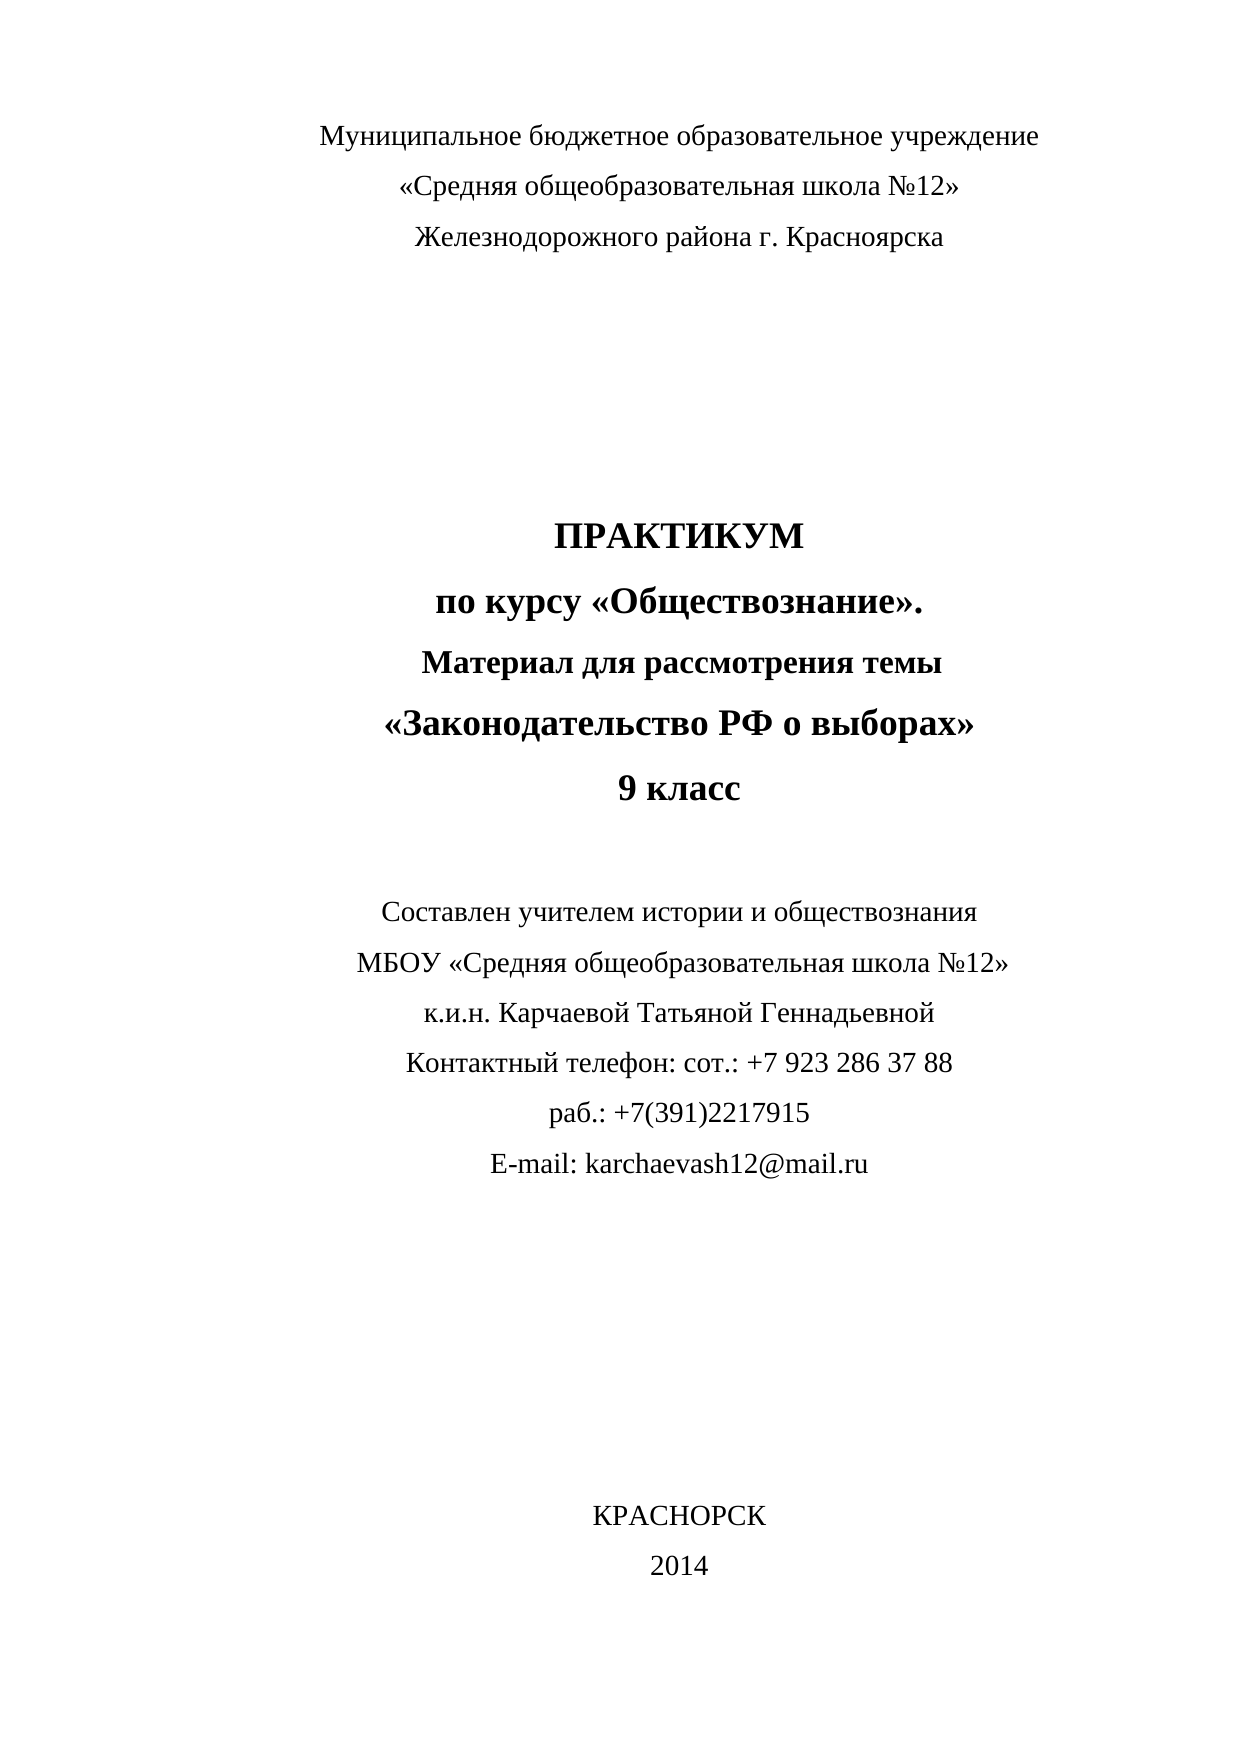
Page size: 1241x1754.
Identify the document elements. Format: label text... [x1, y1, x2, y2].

text ПРАКТИКУМ [177, 513, 1181, 557]
text МБОУ «Средняя общеобразовательная школа №12» [177, 945, 1181, 978]
text раб.: +7(391)2217915 [177, 1096, 1181, 1129]
text «Законодательство РФ о выборах» [177, 700, 1181, 743]
text по курсу «Обществознание». [177, 578, 1181, 621]
text Железнодорожного района г. Красноярска [177, 219, 1181, 252]
text «Средняя общеобразовательная школа №12» [177, 168, 1181, 202]
text Составлен учителем истории и обществознания [177, 894, 1181, 928]
text Контактный телефон: сот.: +7 923 286 37 88 [177, 1045, 1181, 1079]
text 2014 [177, 1548, 1181, 1582]
text Материал для рассмотрения темы [177, 643, 1181, 681]
text 9 класс [177, 765, 1181, 808]
text к.и.н. Карчаевой Татьяной Геннадьевной [177, 995, 1181, 1028]
text Муниципальное бюджетное образовательное учреждение [177, 118, 1181, 152]
text E-mail: karchaevash12@mail.ru [177, 1146, 1181, 1179]
text КРАСНОРСК [177, 1498, 1181, 1532]
